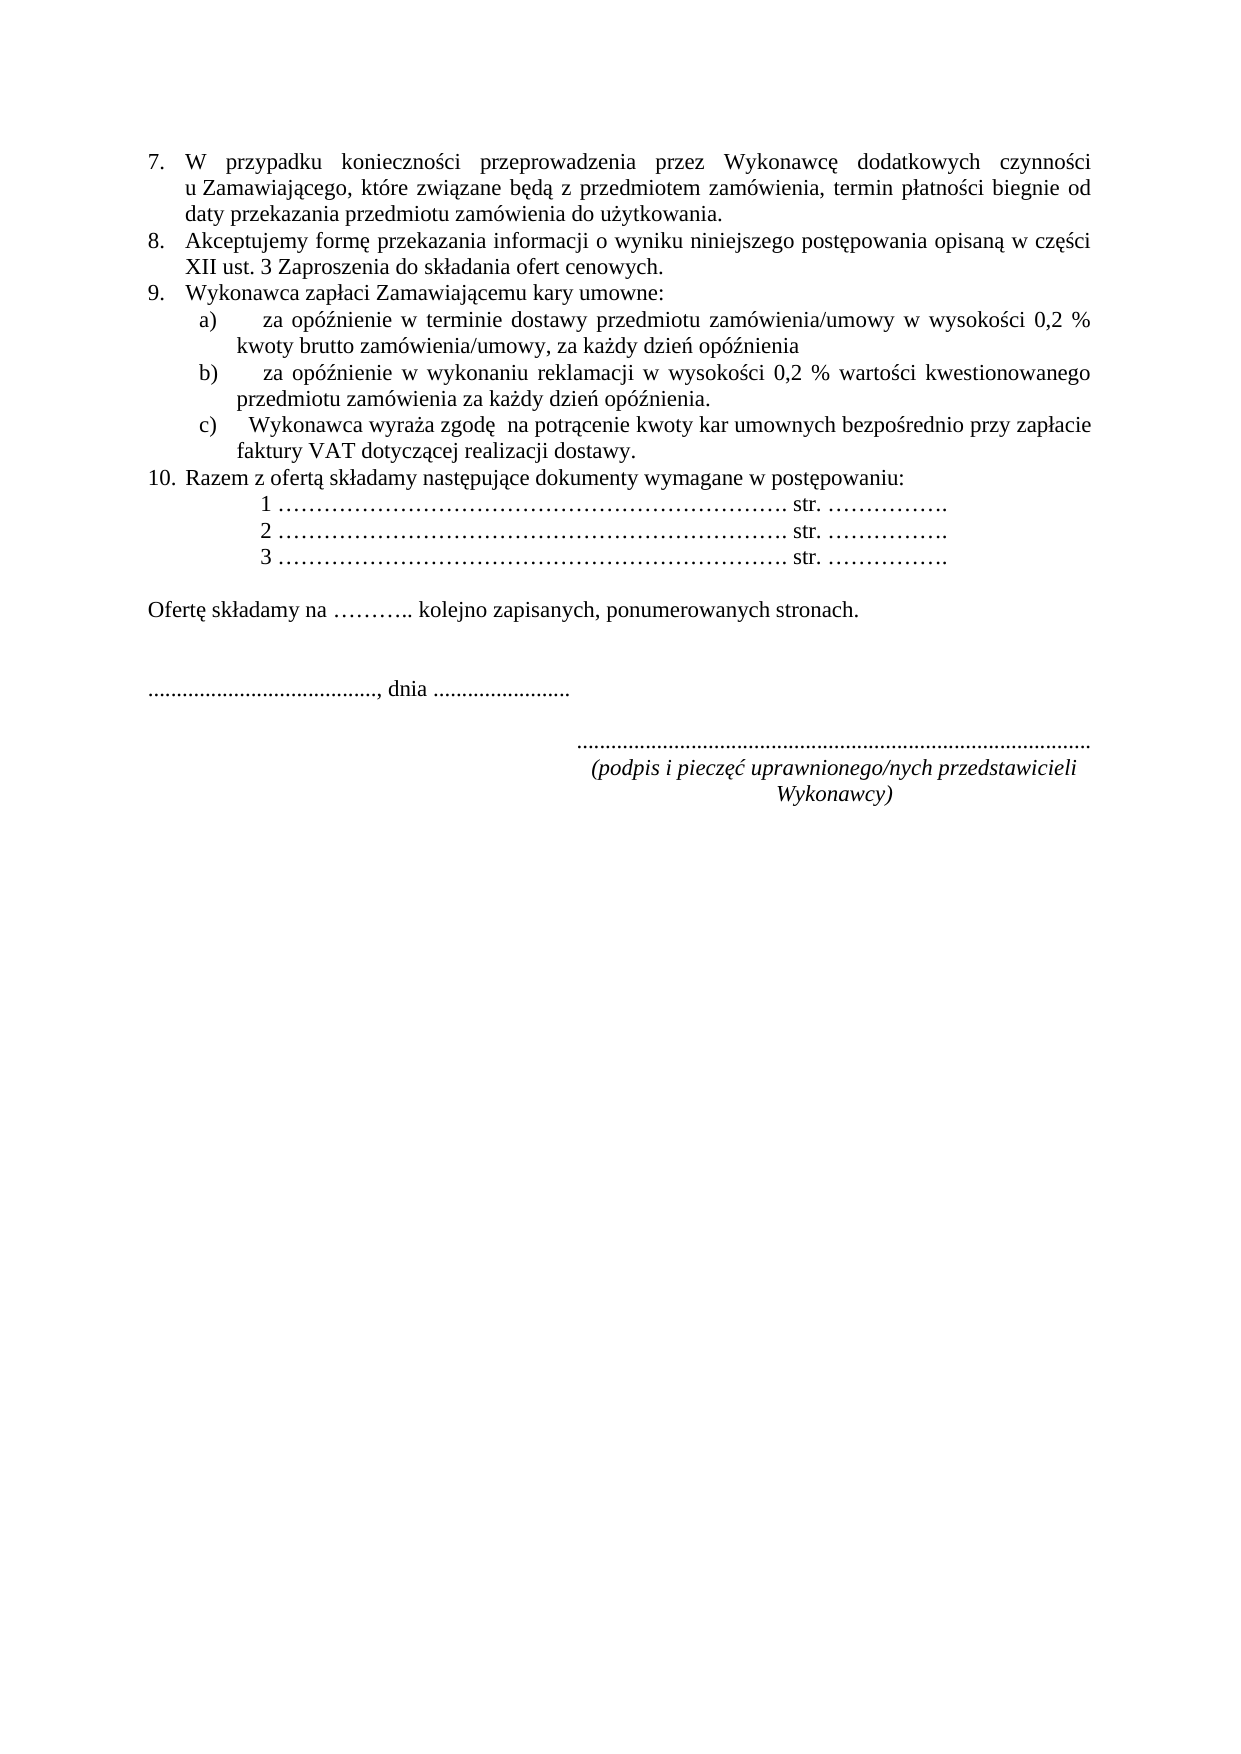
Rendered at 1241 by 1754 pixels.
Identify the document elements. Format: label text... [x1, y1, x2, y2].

list Wykonawca zapłaci Zamawiającemu kary umowne: [148, 279, 1092, 306]
text .......................................................................................... [576, 727, 1092, 754]
text 3 …………………………………………………………. str. ……………. [260, 543, 1092, 569]
text 2 …………………………………………………………. str. ……………. [260, 517, 1092, 543]
text Ofertę składamy na ……….. kolejno zapisanych, ponumerowanych stronach. [148, 596, 1092, 622]
list za opóźnienie w wykonaniu reklamacji w wysokości 0,2 % wartości kwestionowanego przedmiotu zamówienia za każdy dzień opóźnienia. [199, 358, 1092, 411]
text (podpis i pieczęć uprawnionego/nych przedstawicieli Wykonawcy) [576, 754, 1092, 807]
list Razem z ofertą składamy następujące dokumenty wymagane w postępowaniu: [148, 464, 1092, 490]
list za opóźnienie w terminie dostawy przedmiotu zamówienia/umowy w wysokości 0,2 % kwoty brutto zamówienia/umowy, za każdy dzień opóźnienia [199, 306, 1092, 358]
list W przypadku konieczności przeprowadzenia przez Wykonawcę dodatkowych czynności u Zamawiającego, które związane będą z przedmiotem zamówienia, termin płatności biegnie od daty przekazania przedmiotu zamówienia do użytkowania. [148, 148, 1092, 227]
text ........................................, dnia ........................ [148, 675, 1092, 701]
text 1 …………………………………………………………. str. ……………. [224, 490, 1092, 517]
list Wykonawca wyraża zgodę na potrącenie kwoty kar umownych bezpośrednio przy zapłacie faktury VAT dotyczącej realizacji dostawy. [199, 411, 1092, 464]
list Akceptujemy formę przekazania rmacji o wyniku niniejszego postępowania opisaną w części XII ust. 3 Zaproszenia do składania ofert cenowych. [148, 227, 1092, 279]
